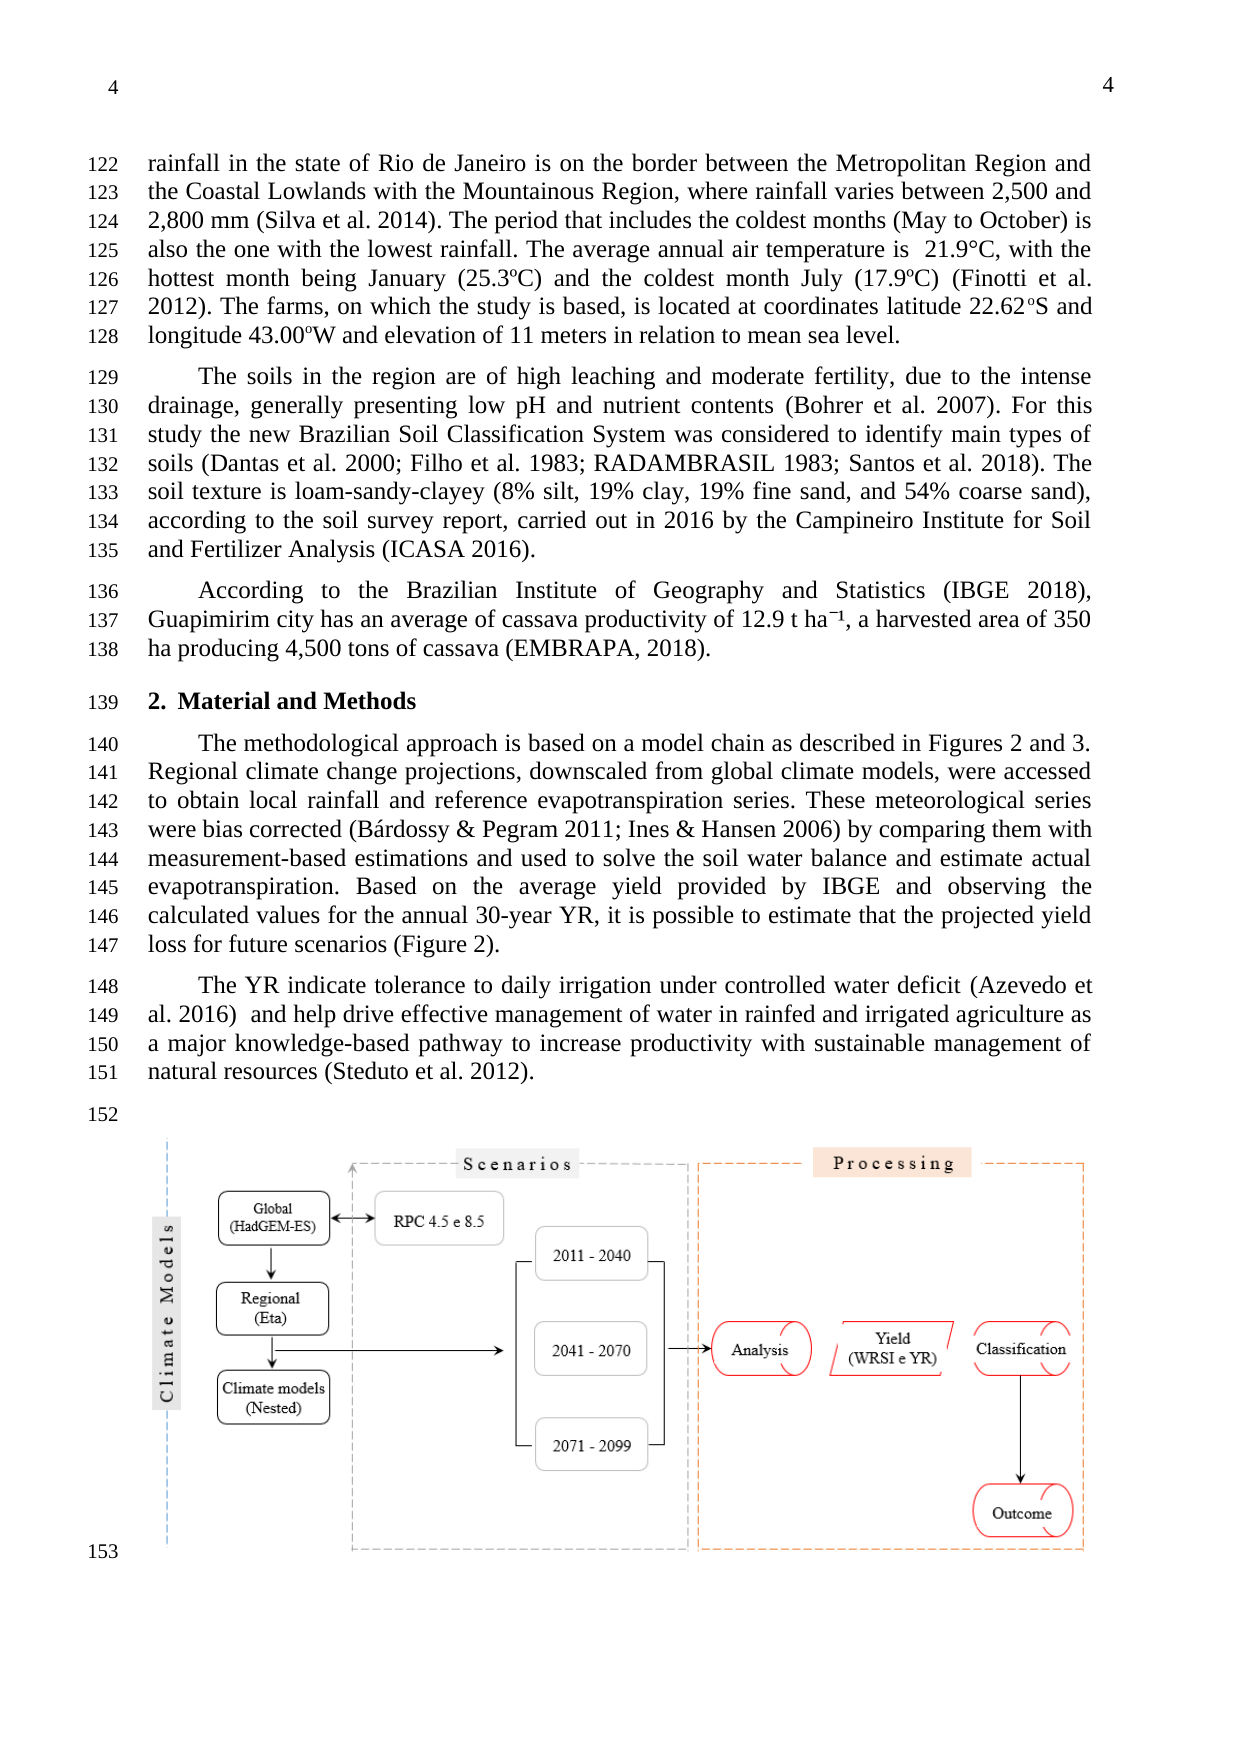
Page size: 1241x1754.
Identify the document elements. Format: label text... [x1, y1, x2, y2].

picture [147, 1138, 1092, 1559]
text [148, 148, 1092, 349]
text The soils in the region are of high leaching and moderate fertility, due to the intense drainage, generally presenting low pH and nutrient contents (Bohrer et al. 2007). For this study the new Brazilian Soil Classification System was considered to identify main types of soils (Dantas et al. 2000; Filho et al. 1983; RADAMBRASIL 1983; Santos et al. 2018). The soil texture is loam-sandy-clayey (8% silt, 19% clay, 19% fine sand, and 54% coarse sand), according to the soil survey report, carried out in 2016 by the Campineiro Institute for Soil and Fertilizer Analysis (ICASA 2016). [148, 361, 1092, 563]
text The methodological approach is based on a model chain as described in Figures 2 and 3. Regional climate change projections, downscaled from global climate models, were accessed to obtain local rainfall and reference evapotranspiration series. These meteorological series were bias corrected (Bárdossy & Pegram 2011; Ines & Hansen 2006) by comparing them with measurement-based estimations and used to solve the soil water balance and estimate actual evapotranspiration. Based on the average yield provided by IBGE and observing the calculated values for the annual 30-year YR, it is possible to estimate that the projected yield loss for future scenarios (Figure 2). [148, 728, 1092, 958]
text The YR indicate tolerance to daily irrigation under controlled water deficit (Azevedo et al. 2016) and help drive effective management of water in rainfed and irrigated agriculture as a major knowledge-based pathway to increase productivity with sustainable management of natural resources (Steduto et al. 2012). [148, 970, 1092, 1085]
subtitle Material and Methods [148, 686, 1092, 715]
text According to the Brazilian Institute of Geography and Statistics (IBGE 2018), Guapimirim city has an average of cassava productivity of 12.9 t ha⁻¹, a harvested area of 350 ha producing 4,500 tons of cassava (EMBRAPA, 2018). [148, 575, 1092, 661]
